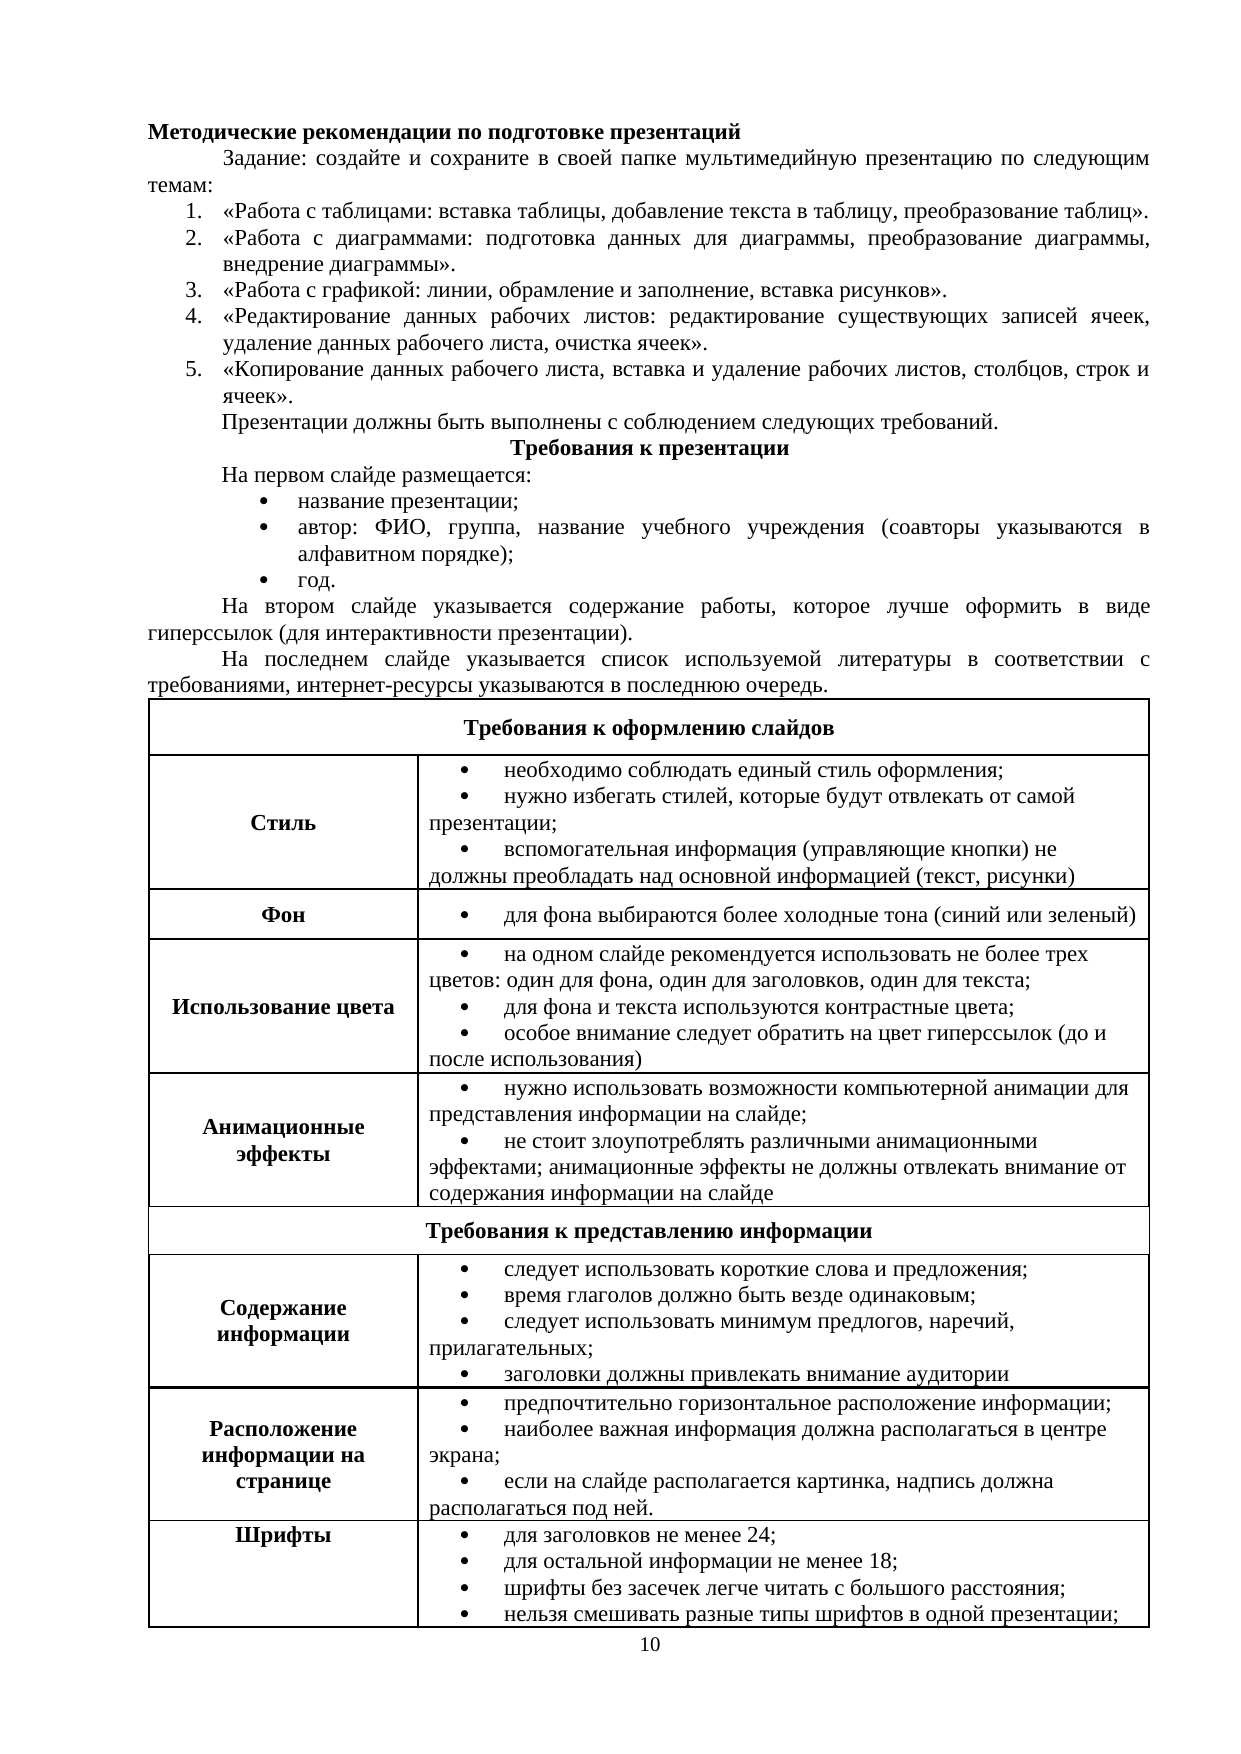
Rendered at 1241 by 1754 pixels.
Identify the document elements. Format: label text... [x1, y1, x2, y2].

table_cell Использование цвета [150, 940, 417, 1072]
table_cell необходимо соблюдать единый стиль оформления; нужно избегать стилей, которые будут отвлекать от самой презентации; вспомогательная информация (управляющие кнопки) не должны преобладать над основной информацией (текст, рисунки) [419, 756, 1148, 888]
text Задание: создайте и сохраните в своей папке мультимедийную презентацию по следующим темам: [148, 144, 1152, 197]
list название презентации; [260, 487, 1152, 513]
table_cell Стиль [150, 756, 417, 888]
text На втором слайде указывается содержание работы, которое лучше оформить в виде гиперссылок (для интерактивности презентации). [148, 592, 1152, 645]
text На первом слайде размещается: [148, 461, 1152, 487]
list автор: ФИО, группа, название учебного учреждения (соавторы указываются в алфавитном порядке); [260, 513, 1152, 566]
text Презентации должны быть выполнены с соблюдением следующих требований. [148, 408, 1152, 434]
list «Копирование данных рабочего листа, вставка и удаление рабочих листов, столбцов, строк и ячеек». [185, 355, 1152, 408]
list год. [260, 566, 1152, 592]
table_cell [419, 1521, 1148, 1626]
table_cell предпочтительно горизонтальное расположение информации; наиболее важная информация должна располагаться в центре экрана; если на слайде располагается картинка, надпись должна располагаться под ней. [419, 1389, 1148, 1520]
table_cell на одном слайде рекомендуется использовать не более трех цветов: один для фона, один для заголовков, один для текста; для фона и текста используются контрастные цвета; особое внимание следует обратить на цвет гиперссылок (до и после использования) [419, 940, 1148, 1072]
table_cell Шрифты [150, 1521, 417, 1626]
text Методические рекомендации по подготовке презентаций [148, 118, 1152, 144]
text На последнем слайде указывается список используемой литературы в соответствии с требованиями, интернет-ресурсы указываются в последнюю очередь. [148, 645, 1152, 698]
list «Работа с диаграммами: подготовка данных для диаграммы, преобразование диаграммы, внедрение диаграммы». [185, 223, 1152, 276]
table_cell следует использовать короткие слова и предложения; время глаголов должно быть везде одинаковым; следует использовать минимум предлогов, наречий, прилагательных; заголовки должны привлекать внимание аудитории [419, 1255, 1148, 1386]
table_cell для фона выбираются более холодные тона (синий или зеленый) [419, 890, 1148, 938]
list «Редактирование данных рабочих листов: редактирование существующих записей ячеек, удаление данных рабочего листа, очистка ячеек». [185, 303, 1152, 355]
table_cell Содержание информации [150, 1255, 417, 1386]
table_header Требования к оформлению слайдов [150, 700, 1148, 754]
table_cell Анимационные эффекты [150, 1074, 417, 1206]
list «Работа с графикой: линии, обрамление и заполнение, вставка рисунков». [185, 276, 1152, 303]
list «Работа с таблицами: вставка таблицы, добавление текста в таблицу, преобразование таблиц». [185, 197, 1152, 223]
table_cell нужно использовать возможности компьютерной анимации для представления информации на слайде; не стоит злоупотреблять различными анимационными эффектами; анимационные эффекты не должны отвлекать внимание от содержания информации на слайде [419, 1074, 1148, 1206]
text Требования к презентации [148, 434, 1152, 461]
table_cell Фон [150, 890, 417, 938]
table_cell Расположение информации на странице [150, 1389, 417, 1520]
table_cell Требования к представлению информации [149, 1207, 1149, 1254]
